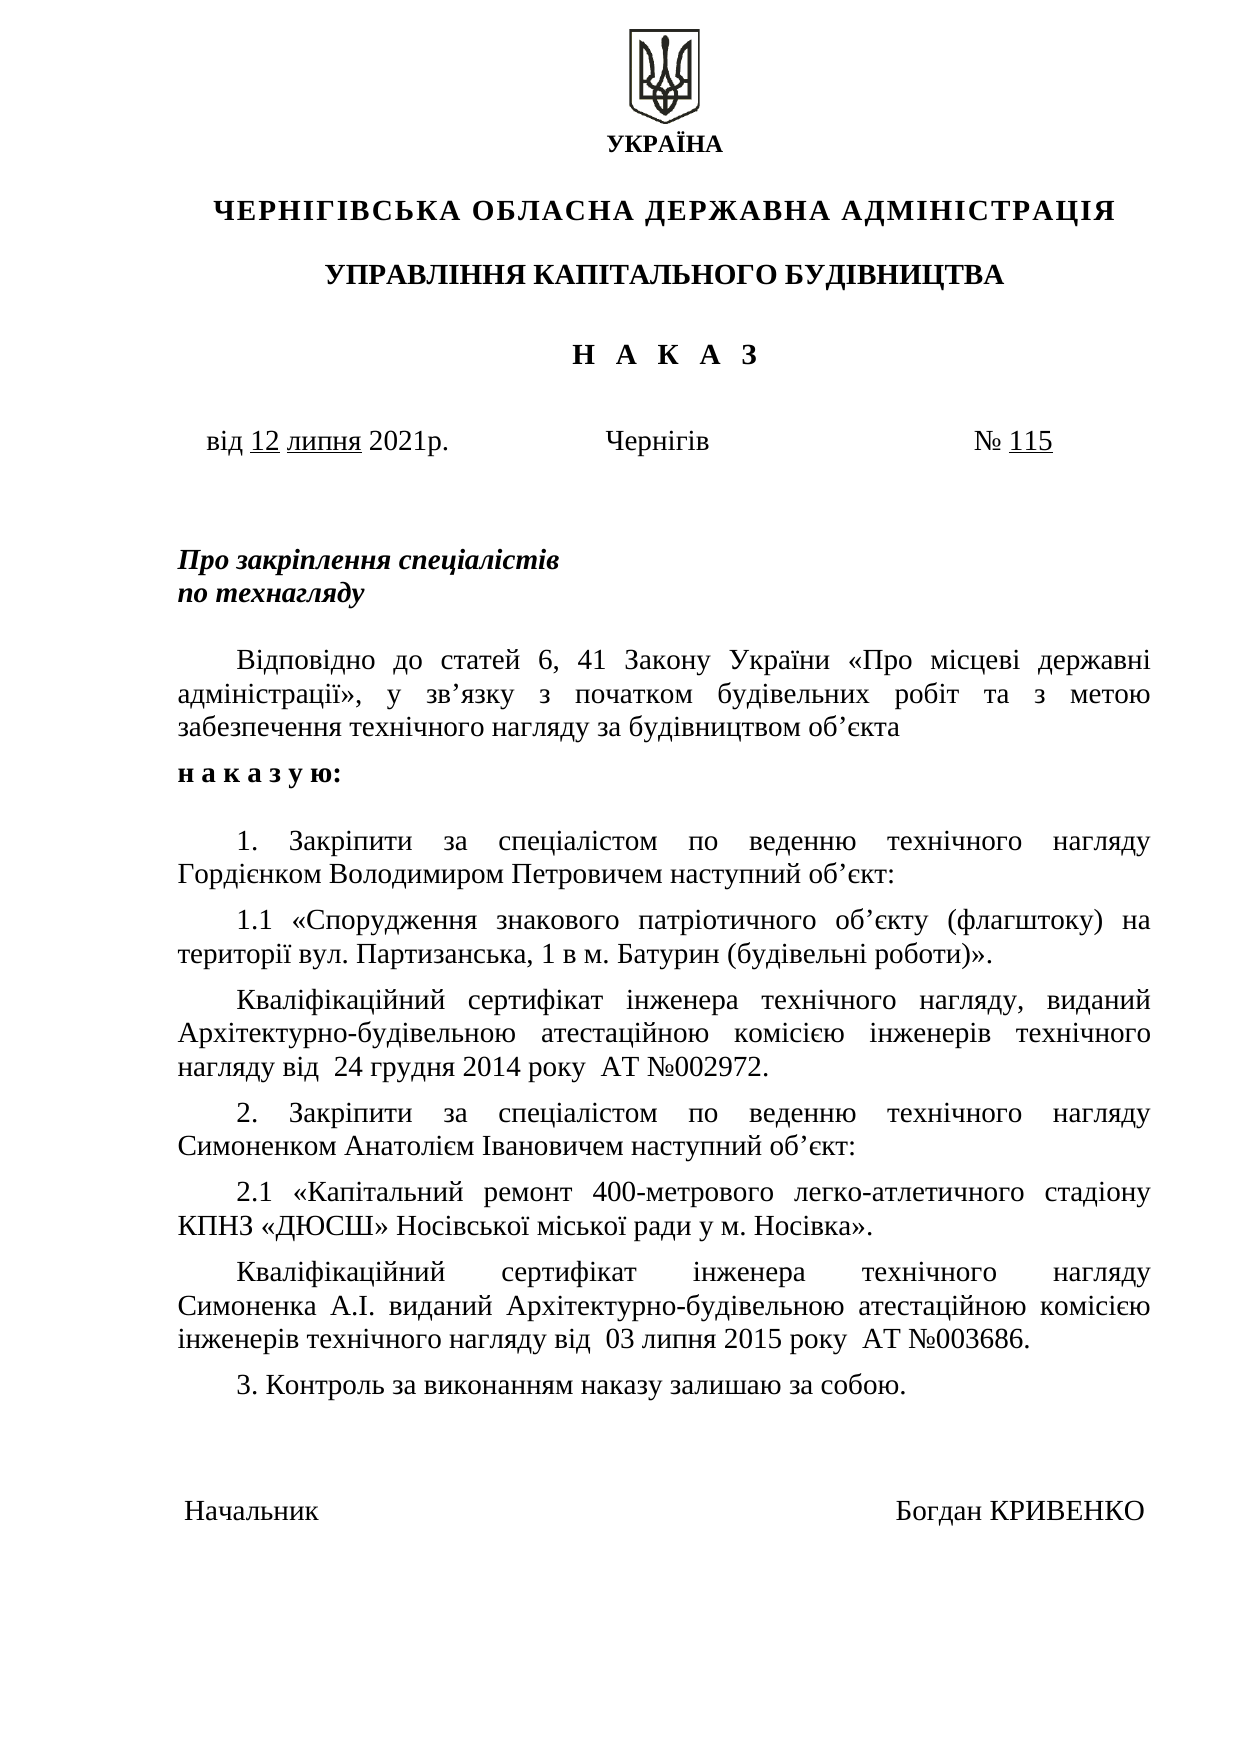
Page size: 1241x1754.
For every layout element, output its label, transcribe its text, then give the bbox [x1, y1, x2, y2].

table_header № 115 [860, 410, 1192, 475]
text по технагляду [177, 575, 1152, 609]
text УПРАВЛІННЯ КАПІТАЛЬНОГО БУДІВНИЦТВА [177, 257, 1152, 291]
text Кваліфікаційний сертифікат інженера технічного нагляду Симоненка А.І. виданий Архітектурно-будівельною атестаційною комісією інженерів технічного нагляду від 03 липня 2015 року АТ №003686. [177, 1254, 1152, 1355]
text НАКАЗ [177, 337, 1152, 370]
text 2.1 «Капітальний ремонт 400-метрового легко-атлетичного стадіону КПНЗ «ДЮСШ» Носівської міської ради у м. Носівка». [177, 1174, 1152, 1242]
text ЧЕРНІГІВСЬКА ОБЛАСНА ДЕРЖАВНА АДМІНІСТРАЦІЯ [177, 193, 1152, 227]
table_header від 12 липня 2021р. [195, 410, 572, 475]
text Начальник Богдан КРИВЕНКО [177, 1493, 1152, 1526]
text Відповідно до статей 6, 41 Закону України «Про місцеві державні адміністрації», у зв’язку з початком будівельних робіт та з метою забезпечення технічного нагляду за будівництвом об’єкта [177, 642, 1152, 743]
table_header Чернігів [572, 410, 859, 475]
text н а к а з у ю: [177, 756, 1152, 789]
text Про закріплення спеціалістів [177, 542, 1152, 575]
text 3. Контроль за виконанням наказу залишаю за собою. [177, 1367, 1152, 1401]
text 1.1 «Спорудження знакового патріотичного об’єкту (флагштоку) на території вул. Партизанська, 1 в м. Батурин (будівельні роботи)». [177, 902, 1152, 969]
text УКРАЇНА [177, 129, 1152, 158]
text 2. Закріпити за спеціалістом по веденню технічного нагляду Симоненком Анатолієм Івановичем наступний об’єкт: [177, 1095, 1152, 1162]
text Кваліфікаційний сертифікат інженера технічного нагляду, виданий Архітектурно-будівельною атестаційною комісією інженерів технічного нагляду від 24 грудня 2014 року АТ №002972. [177, 982, 1152, 1082]
text 1. Закріпити за спеціалістом по веденню технічного нагляду Гордієнком Володимиром Петровичем наступний об’єкт: [177, 823, 1152, 890]
